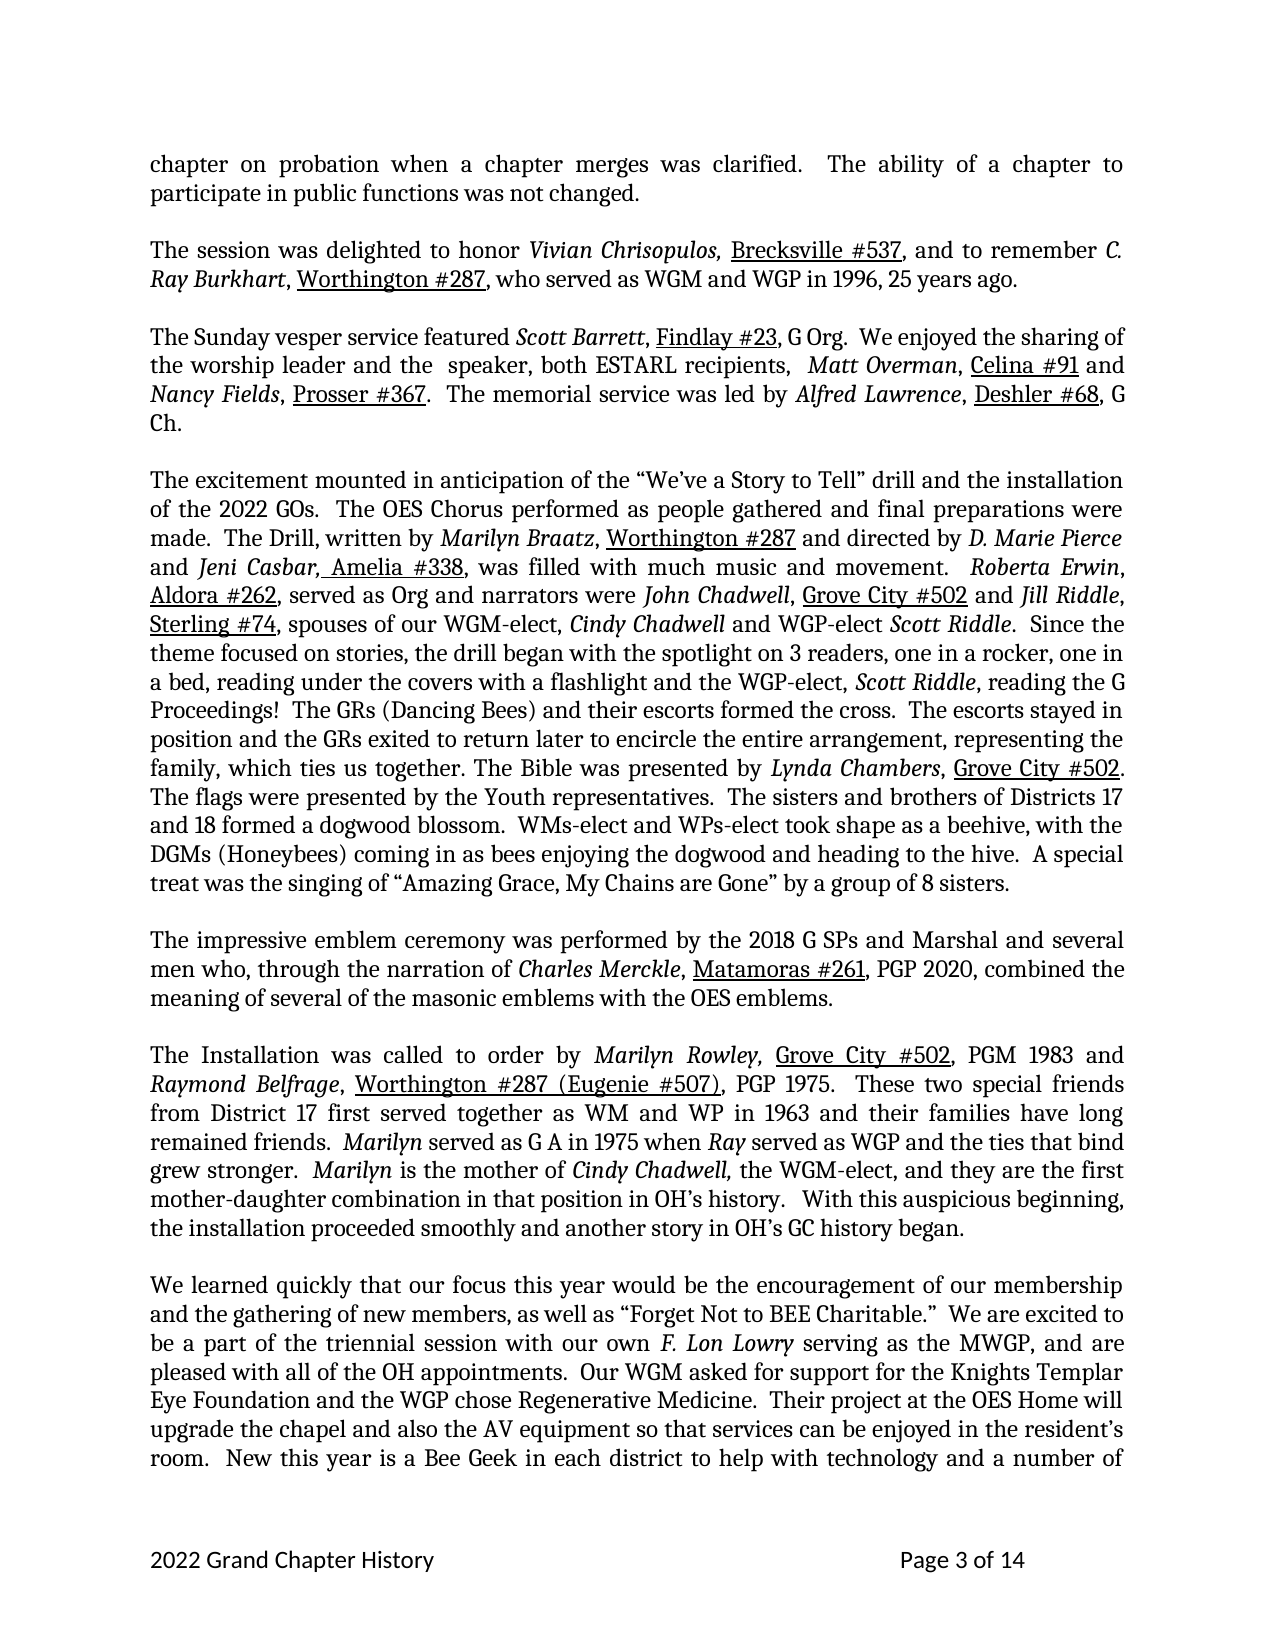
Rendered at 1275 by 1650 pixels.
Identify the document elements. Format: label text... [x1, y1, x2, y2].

text The Sunday vesper service featured Scott Barrett, Findlay #23, G Org. We enjoyed the sharing of the worship leader and the speaker, both ESTARL recipients, Matt Overman, Celina #91 and Nancy Fields, Prosser #367. The memorial service was led by Alfred Lawrence, Deshler #68, G Ch. [150, 322, 1125, 437]
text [150, 150, 1125, 207]
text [150, 1271, 1125, 1472]
text The impressive emblem ceremony was performed by the 2018 G SPs and Marshal and several men who, through the narration of Charles Merckle, Matamoras #261, PGP 2020, combined the meaning of several of the masonic emblems with the OES emblems. [150, 926, 1125, 1012]
text The Installation was called to order by Marilyn Rowley, Grove City #502, PGM 1983 and Raymond Belfrage, Worthington #287 (Eugenie #507), PGP 1975. These two special friends from District 17 first served together as WM and WP in 1963 and their families have long remained friends. Marilyn served as G A in 1975 when Ray served as WGP and the ties that bind grew stronger. Marilyn is the mother of Cindy Chadwell, the WGM-elect, and they are the first mother-daughter combination in that position in OH’s history. With this auspicious beginning, the installation proceeded smoothly and another story in OH’s GC history began. [150, 1041, 1125, 1242]
text The session was delighted to honor Vivian Chrisopulos, Brecksville #537, and to remember C. Ray Burkhart, Worthington #287, who served as WGM and WGP in 1996, 25 years ago. [150, 236, 1125, 294]
text The excitement mounted in anticipation of the “We’ve a Story to Tell” drill and the installation of the 2022 GOs. The OES Chorus performed as people gathered and final preparations were made. The Drill, written by Marilyn Braatz, Worthington #287 and directed by D. Marie Pierce and Jeni Casbar, Amelia #338, was filled with much music and movement. Roberta Erwin, Aldora #262, served as Org and narrators were John Chadwell, Grove City #502 and Jill Riddle, Sterling #74, spouses of our WGM-elect, Cindy Chadwell and WGP-elect Scott Riddle. Since the theme focused on stories, the drill began with the spotlight on 3 readers, one in a rocker, one in a bed, reading under the covers with a flashlight and the WGP-elect, Scott Riddle, reading the G Proceedings! The GRs (Dancing Bees) and their escorts formed the cross. The escorts stayed in position and the GRs exited to return later to encircle the entire arrangement, representing the family, which ties us together. The Bible was presented by Lynda Chambers, Grove City #502. The flags were presented by the Youth representatives. The sisters and brothers of Districts 17 and 18 formed a dogwood blossom. WMs-elect and WPs-elect took shape as a beehive, with the DGMs (Honeybees) coming in as bees enjoying the dogwood and heading to the hive. A special treat was the singing of “Amazing Grace, My Chains are Gone” by a group of 8 sisters. [150, 466, 1125, 897]
